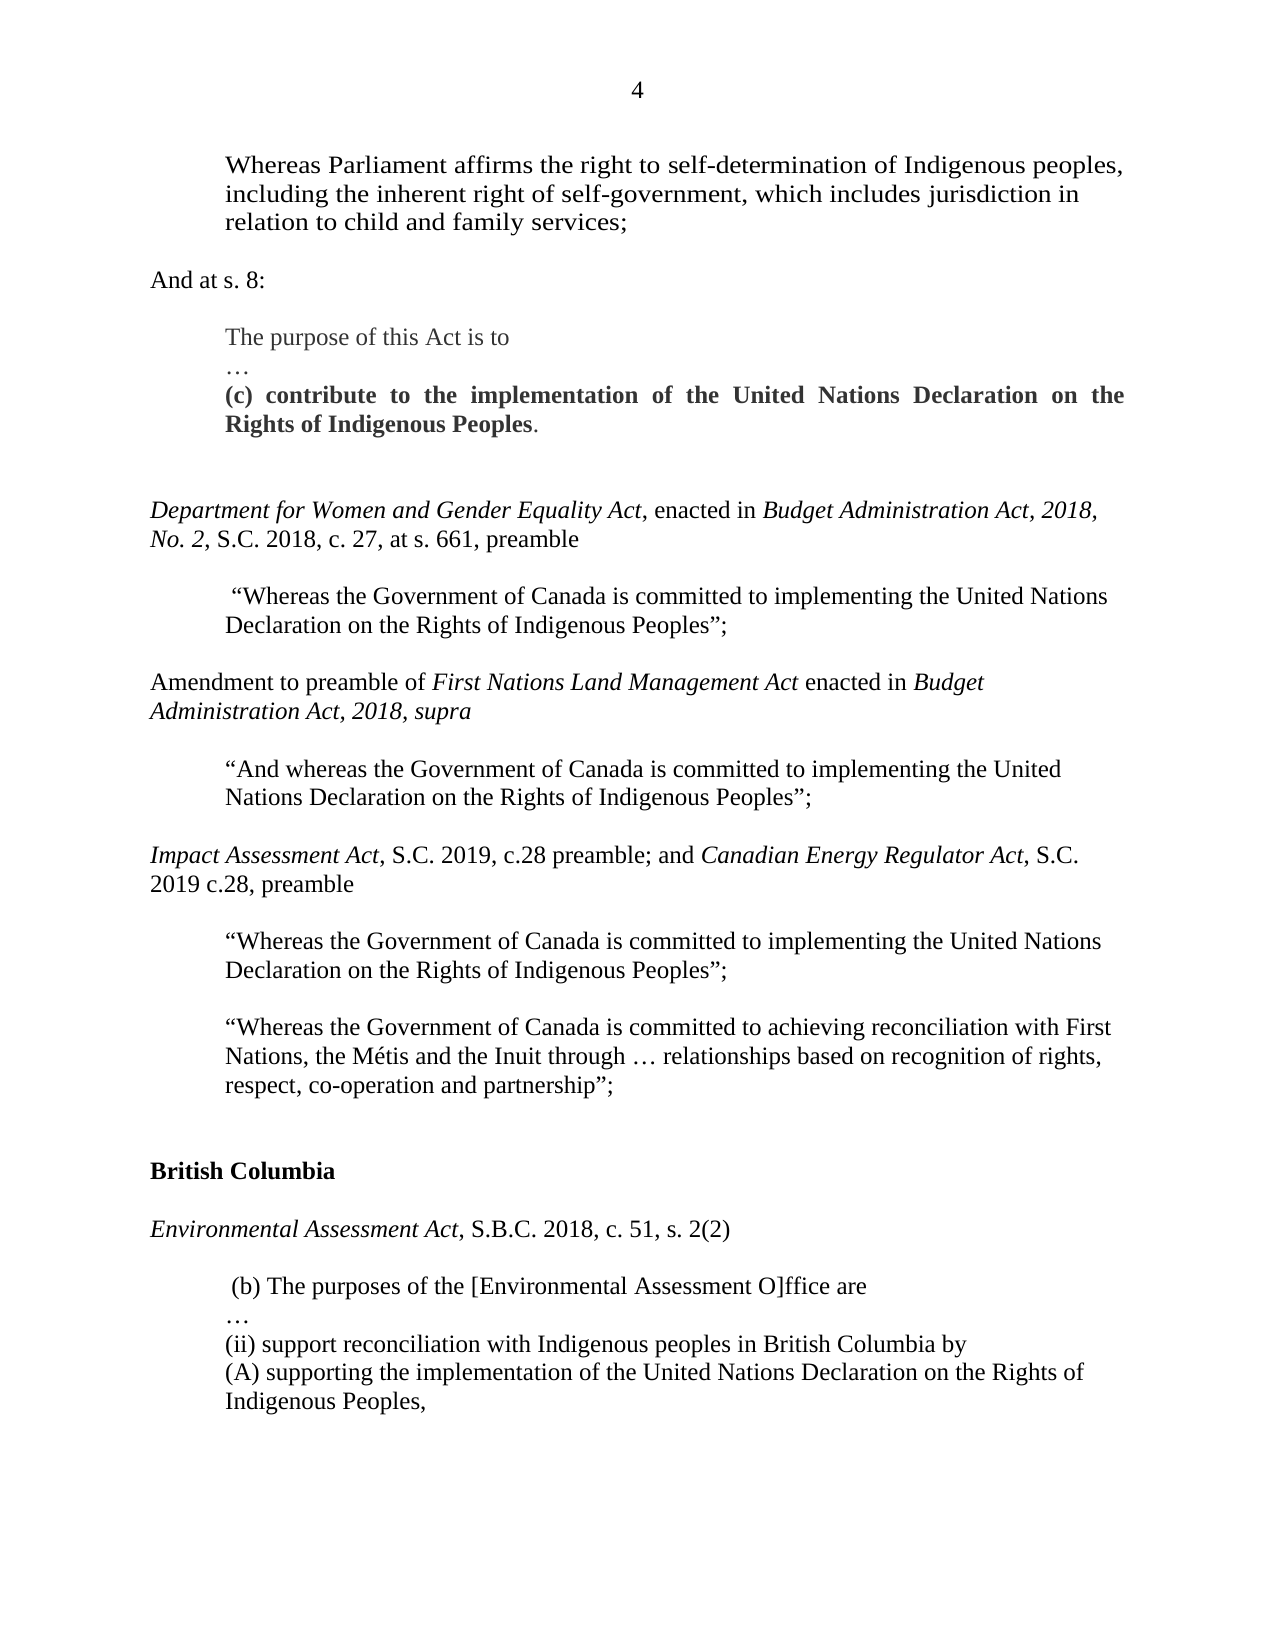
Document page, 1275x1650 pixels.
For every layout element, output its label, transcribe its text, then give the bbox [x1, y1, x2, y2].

text Whereas Parliament affirms the right to self-determination of Indigenous peoples, including the inherent right of self-government, which includes jurisdiction in relation to child and family services; [225, 150, 1125, 236]
text “Whereas the Government of Canada is committed to implementing the United Nations Declaration on the Rights of Indigenous Peoples”; [225, 926, 1125, 984]
text … [225, 1300, 1125, 1329]
text “And whereas the Government of Canada is committed to implementing the United Nations Declaration on the Rights of Indigenous Peoples”; [225, 754, 1125, 811]
text “Whereas the Government of Canada is committed to implementing the United Nations Declaration on the Rights of Indigenous Peoples”; [225, 581, 1125, 639]
text Department for Women and Gender Equality Act, enacted in Budget Administration Act, 2018, No. 2, S.C. 2018, c. 27, at s. 661, preamble [150, 495, 1125, 552]
text (A) supporting the implementation of the United Nations Declaration on the Rights of Indigenous Peoples, [225, 1357, 1125, 1415]
text British Columbia [150, 1156, 1125, 1185]
text … [150, 351, 1125, 380]
text (c) contribute to the implementation of the United Nations Declaration on the Rights of Indigenous Peoples. [225, 380, 1125, 437]
text (b) The purposes of the [Environmental Assessment O]ffice are [225, 1271, 1125, 1300]
text “Whereas the Government of Canada is committed to achieving reconciliation with First Nations, the Métis and the Inuit through … relationships based on recognition of rights, respect, co-operation and partnership”; [225, 1012, 1125, 1099]
text The purpose of this Act is to [150, 322, 1125, 351]
text Environmental Assessment Act, S.B.C. 2018, c. 51, s. 2(2) [150, 1214, 1125, 1242]
text (ii) support reconciliation with Indigenous peoples in British Columbia by [225, 1329, 1125, 1357]
text And at s. 8: [150, 265, 1125, 294]
text Impact Assessment Act, S.C. 2019, c.28 preamble; and Canadian Energy Regulator Act, S.C. 2019 c.28, preamble [150, 840, 1125, 897]
text Amendment to preamble of First Nations Land Management Act enacted in Budget Administration Act, 2018, supra [150, 667, 1125, 725]
